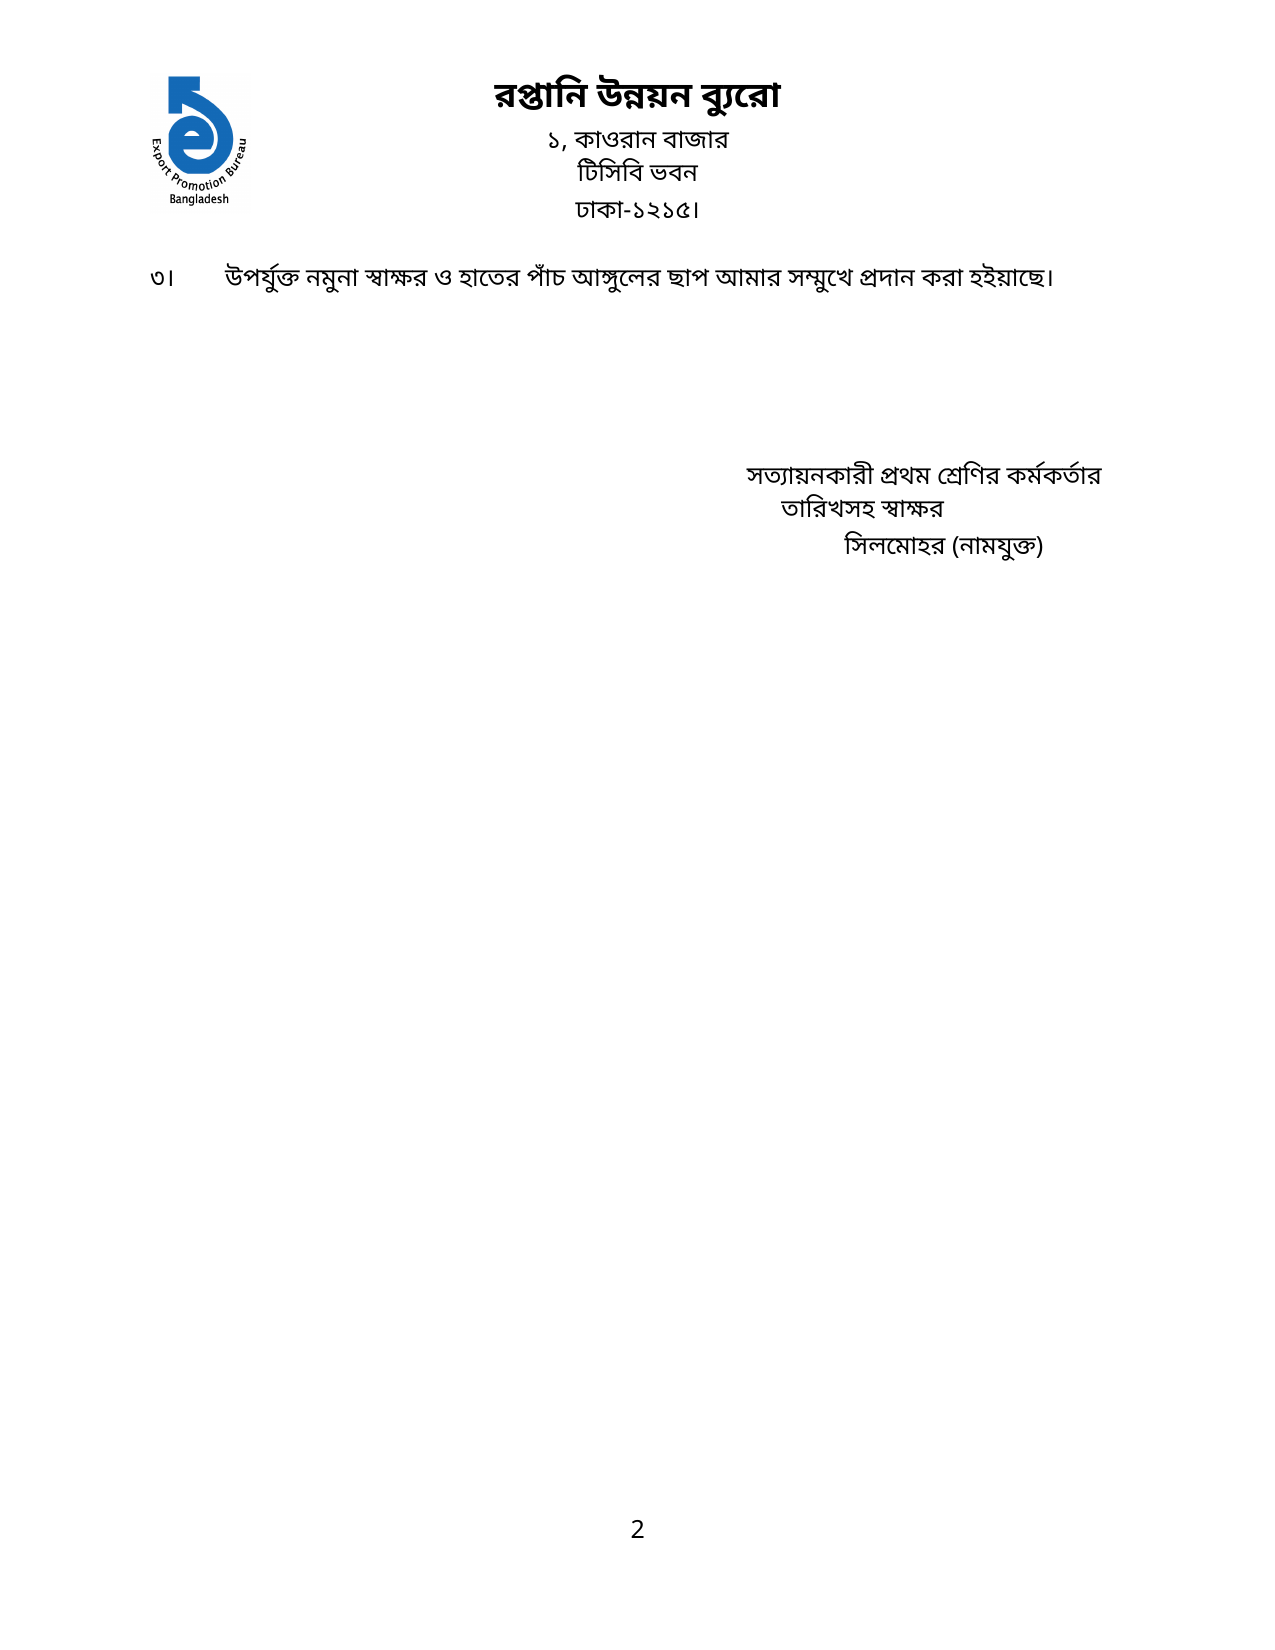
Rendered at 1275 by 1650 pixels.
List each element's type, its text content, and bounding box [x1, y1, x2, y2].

text সিলমোহর (নামযুক্ত) [600, 527, 1125, 564]
text সত্যায়নকারী প্রথম শ্রেণির কর্মকর্তার তারিখসহ স্বাক্ষর [600, 461, 1125, 527]
picture [150, 73, 252, 214]
text ৩। উপর্যুক্ত নমুনা স্বাক্ষর ও হাতের পাঁচ আঙ্গুলের ছাপ আমার সম্মুখে প্রদান করা হইয়াছে। [150, 263, 1125, 296]
